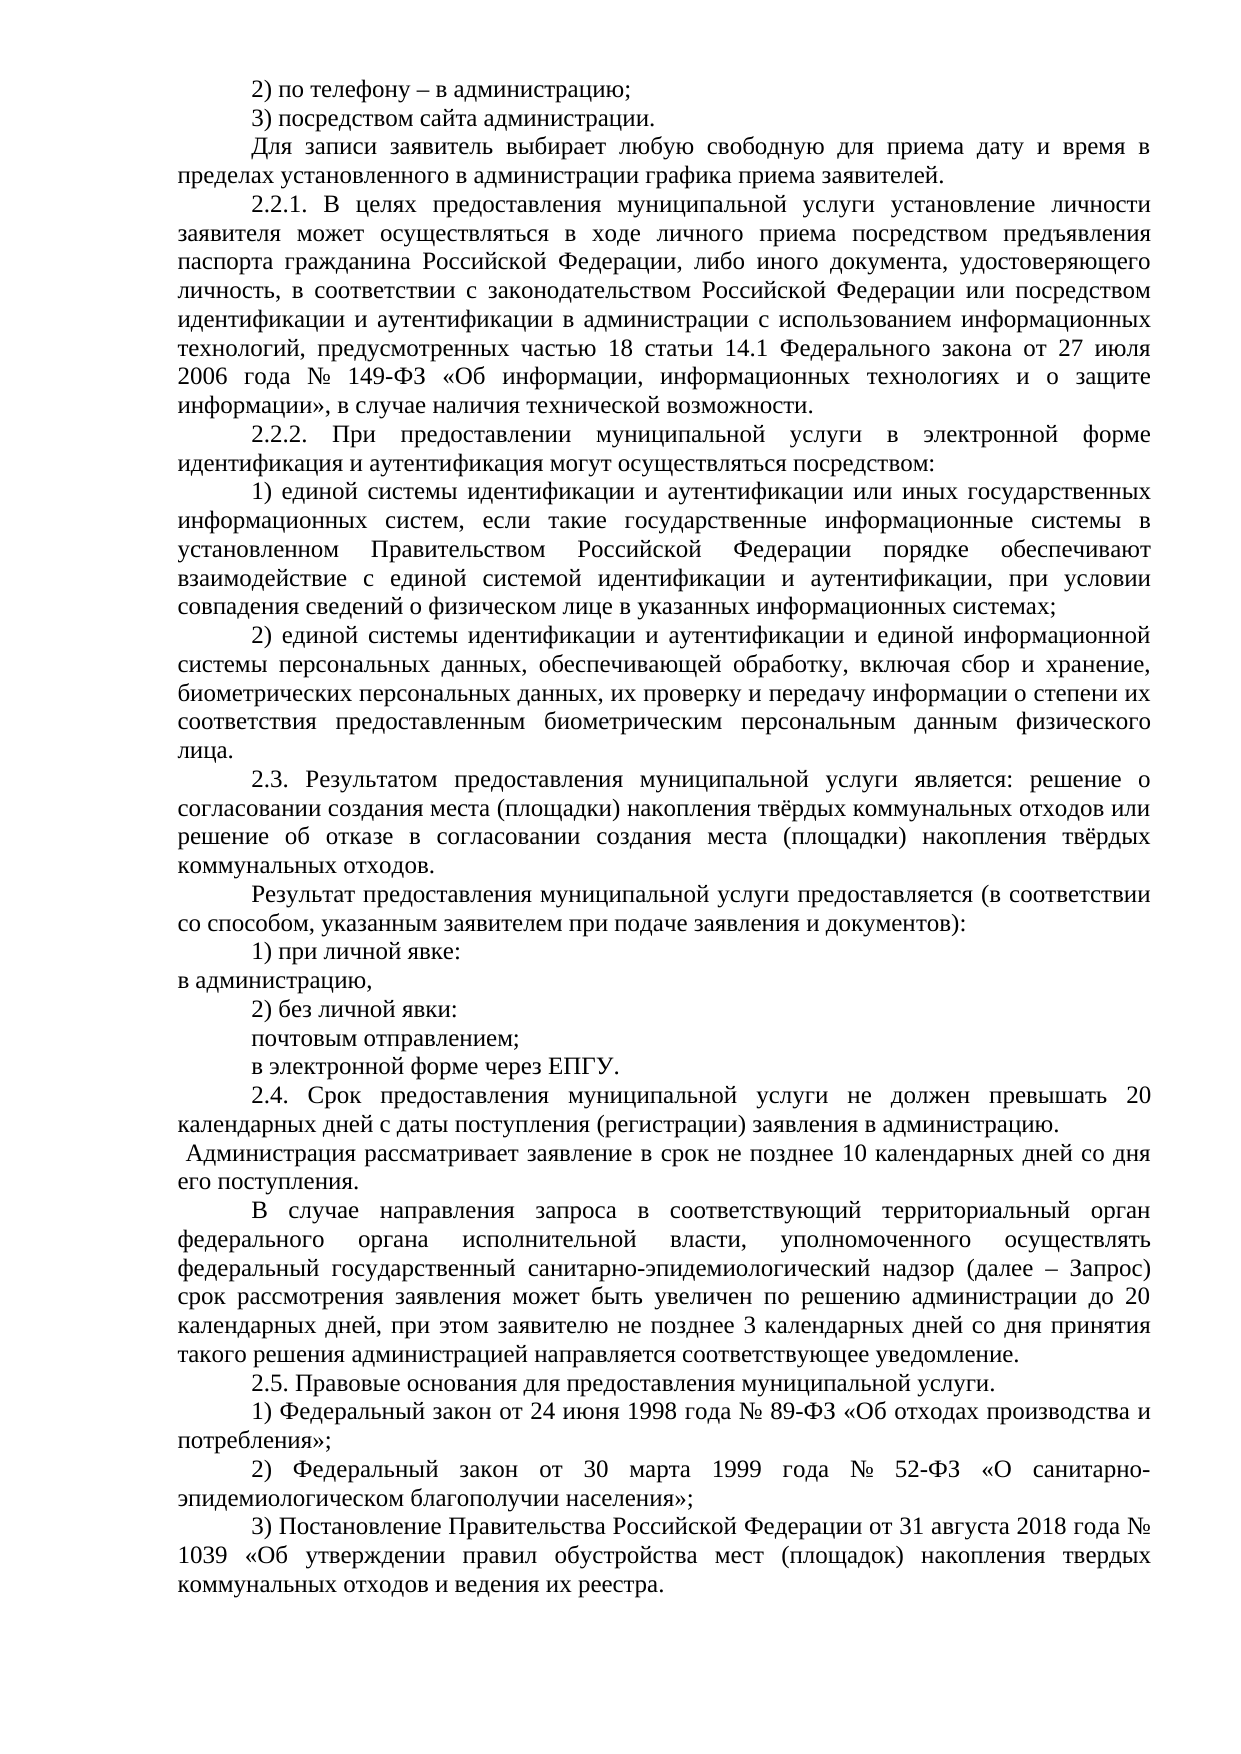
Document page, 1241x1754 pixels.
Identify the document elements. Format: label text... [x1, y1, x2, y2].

text В случае направления запроса в соответствующий территориальный орган федерального органа исполнительной власти, уполномоченного осуществлять федеральный государственный санитарно-эпидемиологический надзор (далее – Запрос) срок рассмотрения заявления может быть увеличен по решению администрации до 20 календарных дней, при этом заявителю не позднее 3 календарных дней со дня принятия такого решения администрацией направляется соответствующее уведомление. [177, 1195, 1152, 1368]
text 2) по телефону – в администрацию; [177, 74, 1152, 103]
text Администрация рассматривает заявление в срок не позднее 10 календарных дней со дня его поступления. [177, 1138, 1152, 1195]
text 2) без личной явки: [177, 994, 1152, 1023]
text 1) Федеральный закон от 24 июня 1998 года № 89-ФЗ «Об отходах производства и потребления»; [177, 1396, 1152, 1454]
text 2.4. Срок предоставления муниципальной услуги не должен превышать 20 календарных дней с даты поступления (регистрации) заявления в администрацию. [177, 1080, 1152, 1138]
text 2) единой системы идентификации и аутентификации и единой информационной системы персональных данных, обеспечивающей обработку, включая сбор и хранение, биометрических персональных данных, их проверку и передачу информации о степени их соответствия предоставленным биометрическим персональным данным физического лица. [177, 620, 1152, 764]
text 2.2.2. При предоставлении муниципальной услуги в электронной форме идентификация и аутентификация могут осуществляться посредством: [177, 419, 1152, 476]
text Результат предоставления муниципальной услуги предоставляется (в соответствии со способом, указанным заявителем при подаче заявления и документов): [177, 879, 1152, 936]
text 1) единой системы идентификации и аутентификации или иных государственных информационных систем, если такие государственные информационные системы в установленном Правительством Российской Федерации порядке обеспечивают взаимодействие с единой системой идентификации и аутентификации, при условии совпадения сведений о физическом лице в указанных информационных системах; [177, 476, 1152, 620]
text 1) при личной явке: [177, 936, 1152, 965]
text 2.3. Результатом предоставления муниципальной услуги является: решение о согласовании создания места (площадки) накопления твёрдых коммунальных отходов или решение об отказе в согласовании создания места (площадки) накопления твёрдых коммунальных отходов. [177, 764, 1152, 879]
text Для записи заявитель выбирает любую свободную для приема дату и время в пределах установленного в администрации графика приема заявителей. [177, 131, 1152, 189]
text 2) Федеральный закон от 30 марта 1999 года № 52-ФЗ «О санитарно-эпидемиологическом благополучии населения»; [177, 1454, 1152, 1511]
text 3) посредством сайта администрации. [177, 103, 1152, 131]
text в электронной форме через ЕПГУ. [177, 1051, 1152, 1080]
text 2.5. Правовые основания для предоставления муниципальной услуги. [177, 1368, 1152, 1396]
text почтовым отправлением; [177, 1023, 1152, 1051]
text 3) Постановление Правительства Российской Федерации от 31 августа 2018 года № 1039 «Об утверждении правил обустройства мест (площадок) накопления твердых коммунальных отходов и ведения их реестра. [177, 1511, 1152, 1598]
text 2.2.1. В целях предоставления муниципальной услуги установление личности заявителя может осуществляться в ходе личного приема посредством предъявления паспорта гражданина Российской Федерации, либо иного документа, удостоверяющего личность, в соответствии с законодательством Российской Федерации или посредством идентификации и аутентификации в администрации с использованием информационных технологий, предусмотренных частью 18 статьи 14.1 Федерального закона от 27 июля 2006 года № 149-ФЗ «Об информации, информационных технологиях и о защите информации», в случае наличия технической возможности. [177, 189, 1152, 419]
text в администрацию, [177, 965, 1152, 994]
